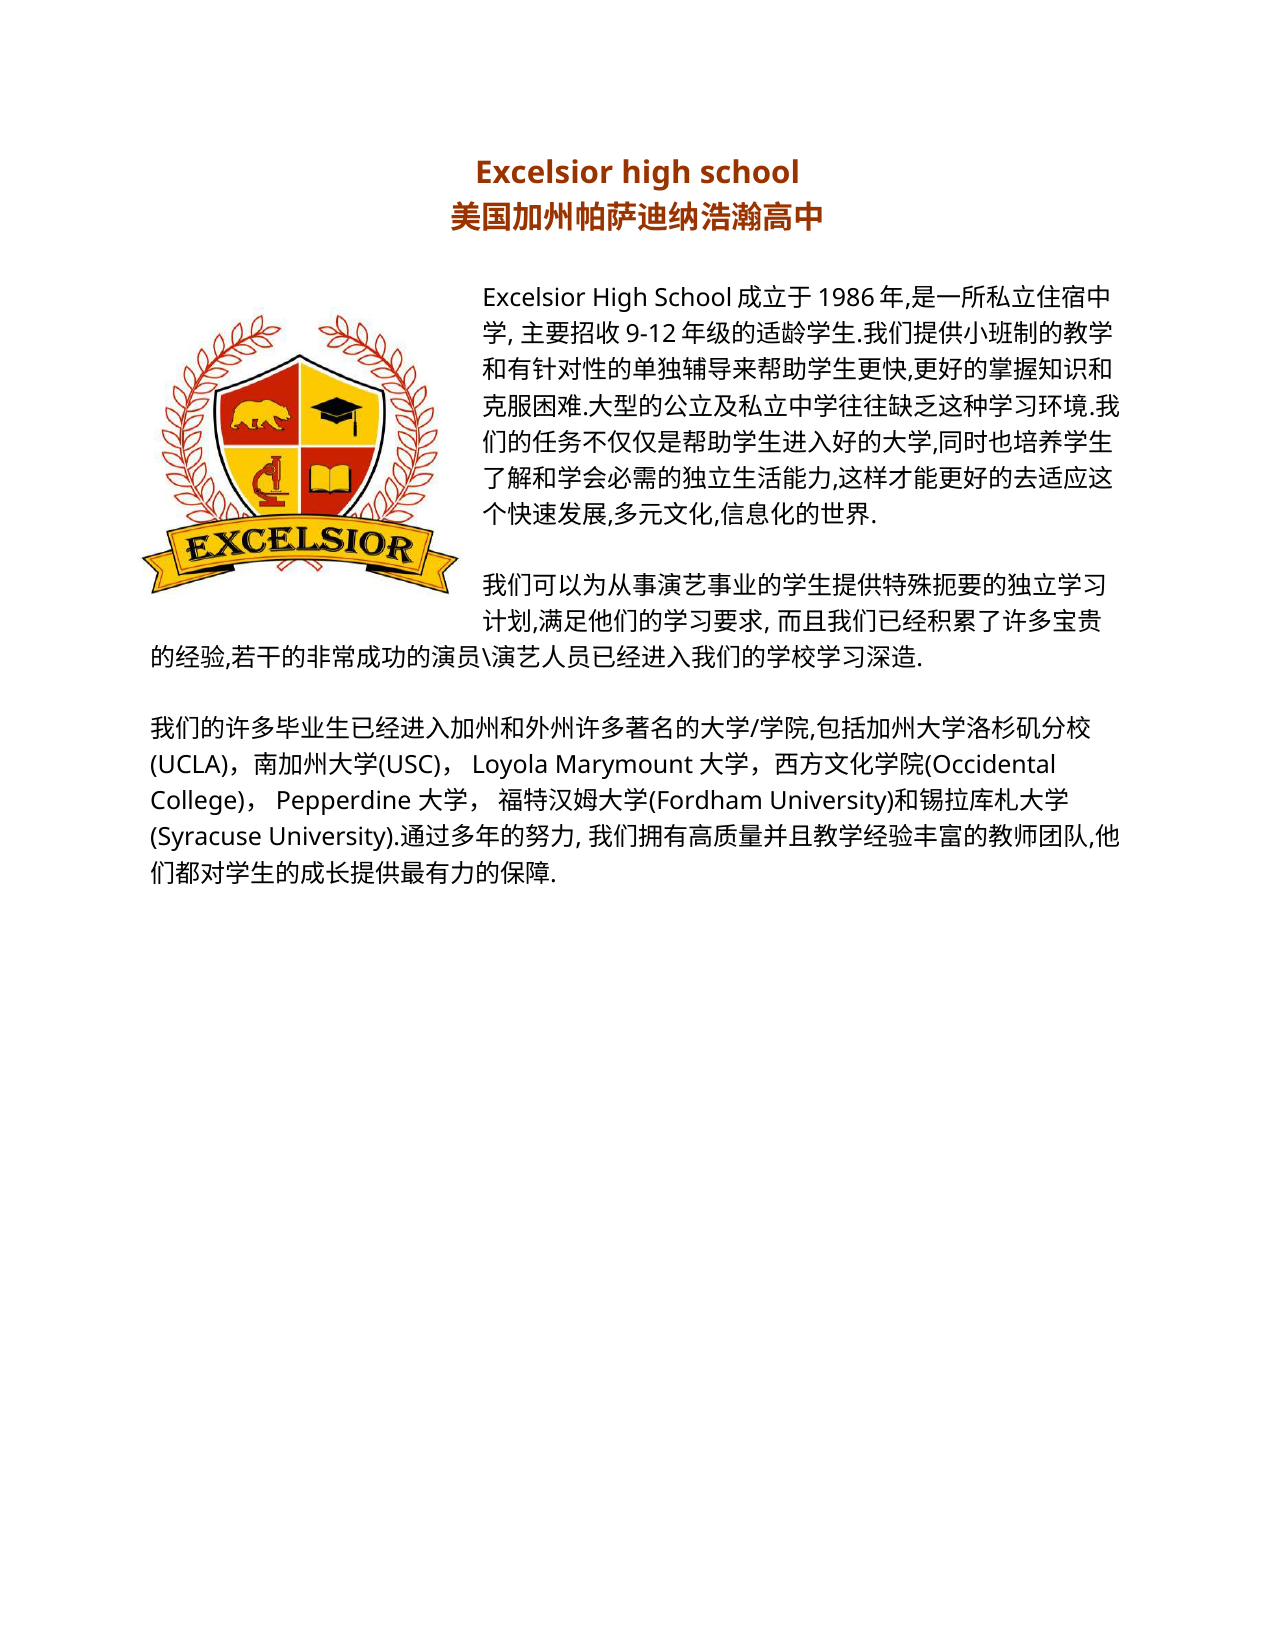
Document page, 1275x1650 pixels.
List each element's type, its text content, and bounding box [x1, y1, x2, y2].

text 美国加州帕萨迪纳浩瀚高中 [150, 193, 1125, 238]
picture [132, 307, 464, 603]
text Excelsior high school [150, 150, 1125, 193]
text 我们可以为从事演艺事业的学生提供特殊扼要的独立学习计划,满足他们的学习要求, 而且我们已经积累了许多宝贵的经验,若干的非常成功的演员\演艺人员已经进入我们的学校学习深造. 我们的许多毕业生已经进入加州和外州许多著名的大学/学院,包括加州大学洛杉矶分校(UCLA)，南加州大学(USC)， Loyola Marymount 大学，西方文化学院(Occidental College)， Pepperdine 大学， 福特汉姆大学(Fordham University)和锡拉库札大学(Syracuse University).通过多年的努力, 我们拥有高质量并且教学经验丰富的教师团队,他们都对学生的成长提供最有力的保障. [150, 531, 1125, 889]
text Excelsior High School成立于1986年,是一所私立住宿中学, 主要招收9-12年级的适龄学生.我们提供小班制的教学和有针对性的单独辅导来帮助学生更快,更好的掌握知识和克服困难.大型的公立及私立中学往往缺乏这种学习环境.我们的任务不仅仅是帮助学生进入好的大学,同时也培养学生了解和学会必需的独立生活能力,这样才能更好的去适应这个快速发展,多元文化,信息化的世界. [150, 238, 1125, 531]
